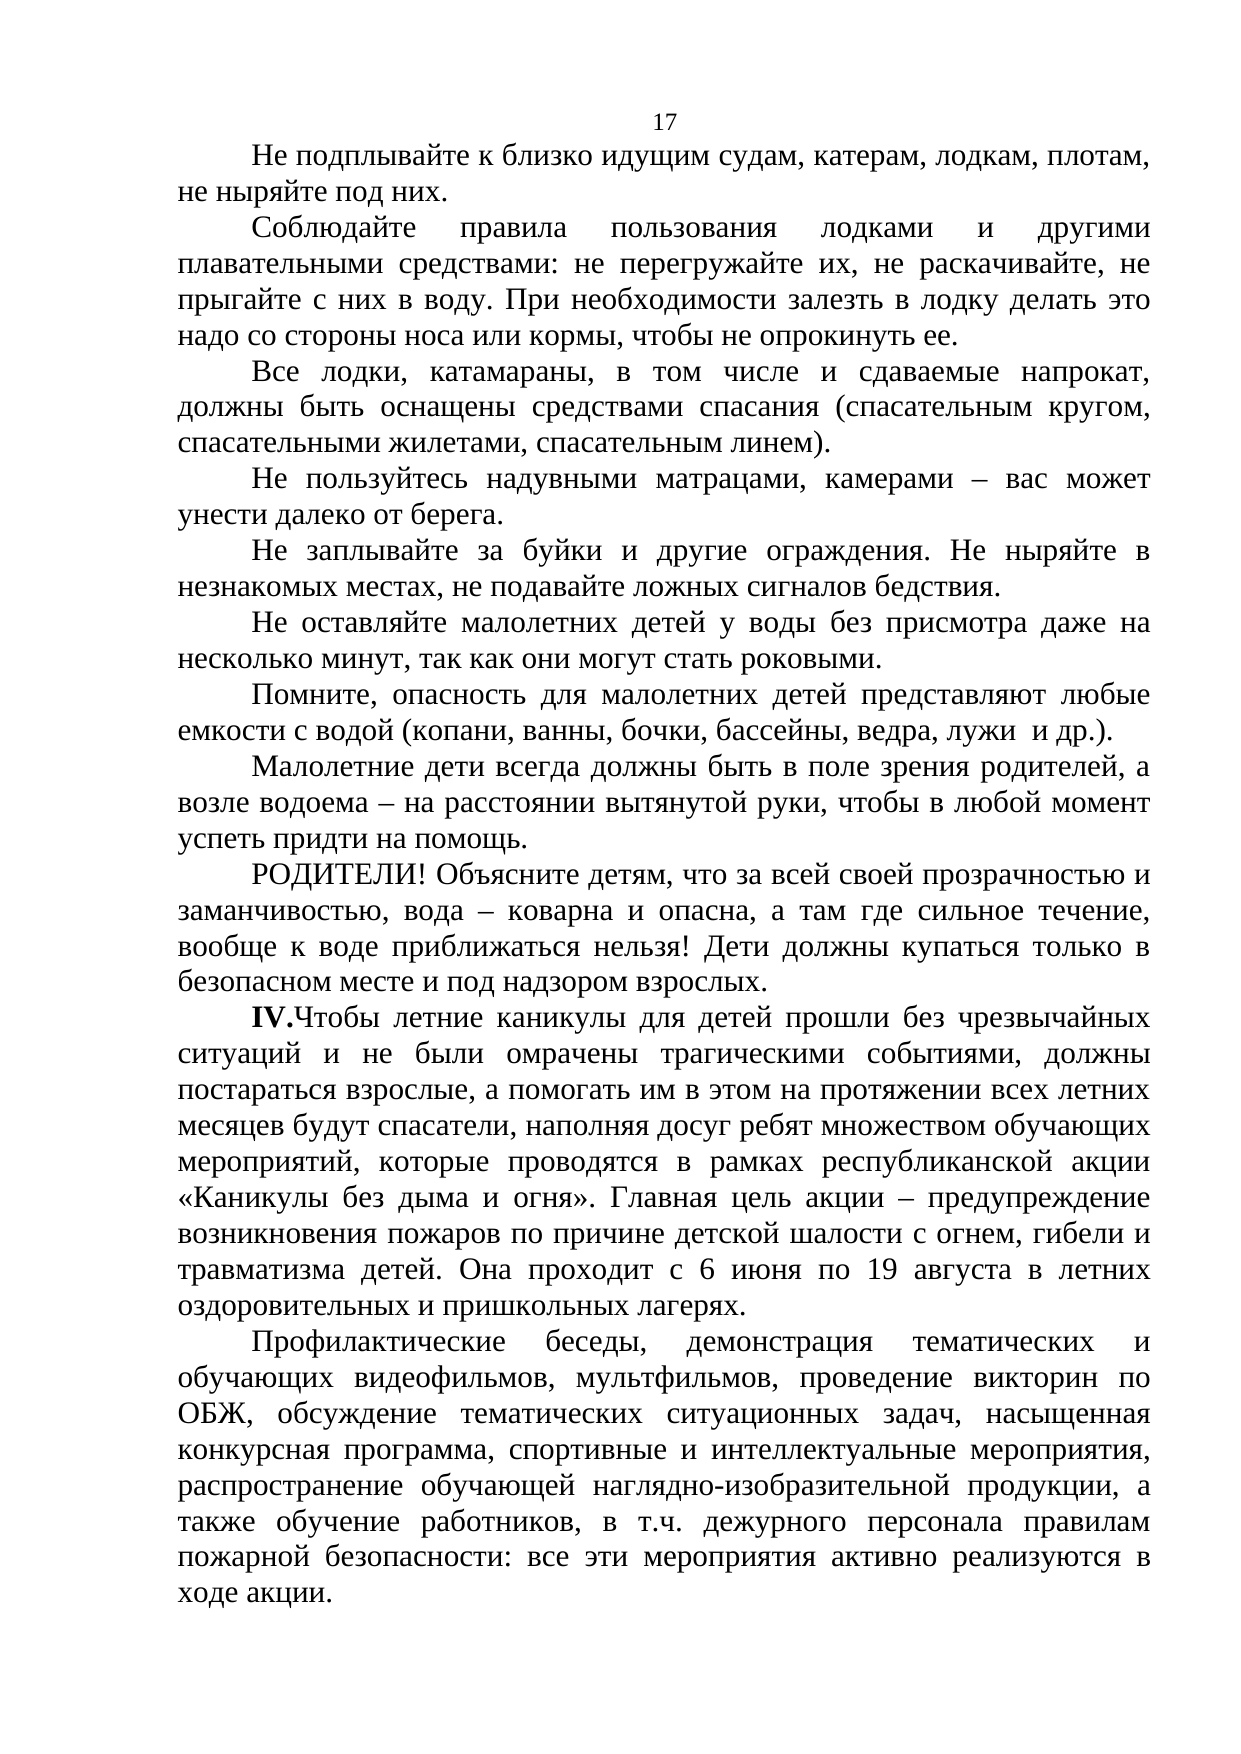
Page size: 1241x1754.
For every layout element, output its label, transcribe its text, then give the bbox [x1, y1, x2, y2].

text Не заплывайте за буйки и другие ограждения. Не ныряйте в незнакомых местах, не подавайте ложных сигналов бедствия. [177, 531, 1152, 603]
text Малолетние дети всегда должны быть в поле зрения родителей, а возле водоема – на расстоянии вытянутой руки, чтобы в любой момент успеть придти на помощь. [177, 747, 1152, 855]
text Профилактические беседы, демонстрация тематических и обучающих видеофильмов, мультфильмов, проведение викторин по ОБЖ, обсуждение тематических ситуационных задач, насыщенная конкурсная программа, спортивные и интеллектуальные мероприятия, распространение обучающей наглядно-изобразительной продукции, а также обучение работников, в т.ч. дежурного персонала правилам пожарной безопасности: все эти мероприятия активно реализуются в ходе акции. [177, 1322, 1152, 1609]
text Все лодки, катамараны, в том числе и сдаваемые напрокат, должны быть оснащены средствами спасания (спасательным кругом, спасательными жилетами, спасательным линем). [177, 352, 1152, 459]
text РОДИТЕЛИ! Объясните детям, что за всей своей прозрачностью и заманчивостью, вода – коварна и опасна, а там где сильное течение, вообще к воде приближаться нельзя! Дети должны купаться только в безопасном месте и под надзором взрослых. [177, 855, 1152, 999]
text Соблюдайте правила пользования лодками и другими плавательными средствами: не перегружайте их, не раскачивайте, не прыгайте с них в воду. При необходимости залезть в лодку делать это надо со стороны носа или кормы, чтобы не опрокинуть ее. [177, 208, 1152, 352]
text Не пользуйтесь надувными матрацами, камерами – вас может унести далеко от берега. [177, 459, 1152, 531]
text Помните, опасность для малолетних детей представляют любые емкости с водой (копани, ванны, бочки, бассейны, ведра, лужи и др.). [177, 675, 1152, 747]
text Не подплывайте к близко идущим судам, катерам, лодкам, плотам, не ныряйте под них. [177, 136, 1152, 208]
text IV.Чтобы летние каникулы для детей прошли без чрезвычайных ситуаций и не были омрачены трагическими событиями, должны постараться взрослые, а помогать им в этом на протяжении всех летних месяцев будут спасатели, наполняя досуг ребят множеством обучающих мероприятий, которые проводятся в рамках республиканской акции «Каникулы без дыма и огня». Главная цель акции – предупреждение возникновения пожаров по причине детской шалости с огнем, гибели и травматизма детей. Она проходит с 6 июня по 19 августа в летних оздоровительных и пришкольных лагерях. [177, 999, 1152, 1322]
text Не оставляйте малолетних детей у воды без присмотра даже на несколько минут, так как они могут стать роковыми. [177, 603, 1152, 675]
